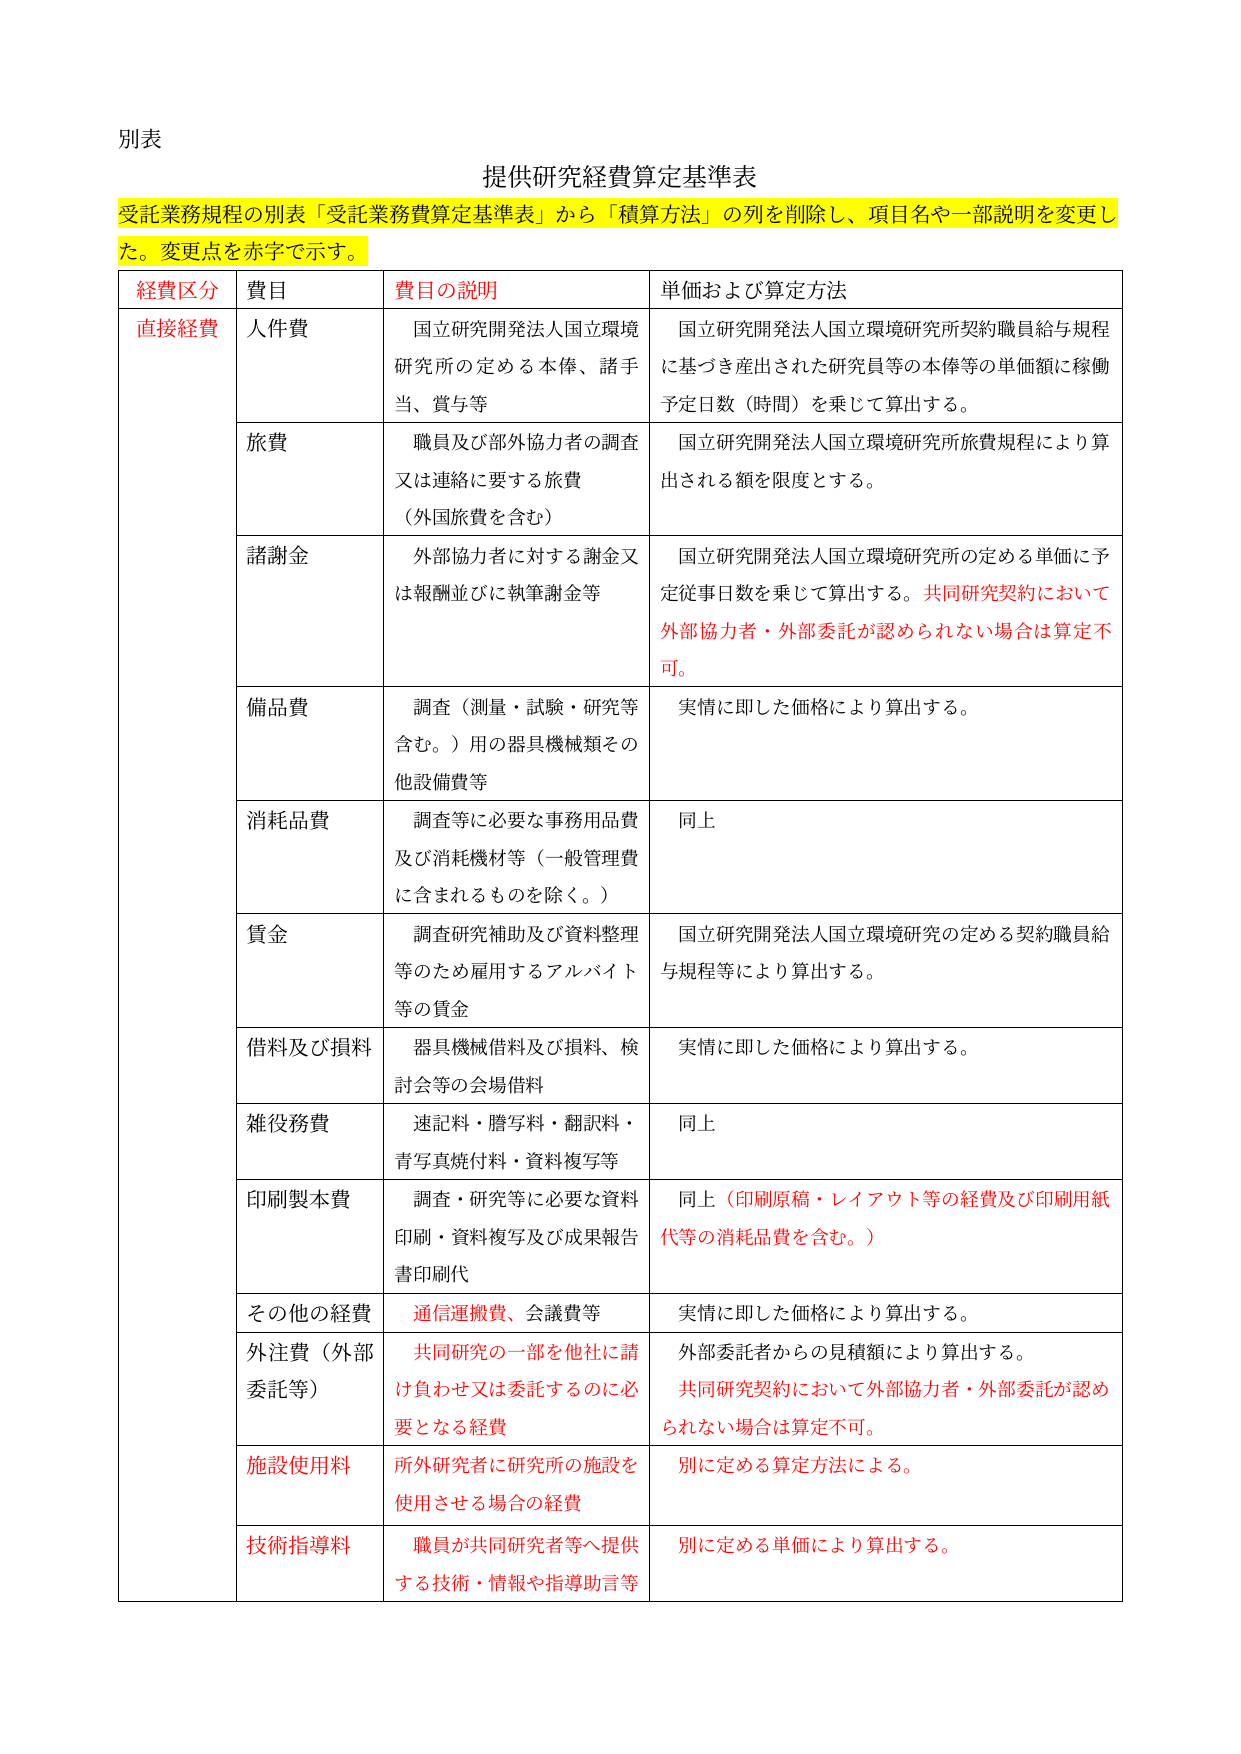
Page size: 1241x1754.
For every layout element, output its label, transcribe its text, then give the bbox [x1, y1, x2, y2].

table_cell 国立研究開発法人国立環境研究所の定める単価に予定従事日数を乗じて算出する。共同研究契約において外部協力者・外部委託が認められない場合は算定不可。 [650, 536, 1122, 686]
text 提供研究経費算定基準表 [118, 157, 1122, 194]
table_cell 人件費 [237, 309, 383, 422]
table_cell 調査・研究等に必要な資料印刷・資料複写及び成果報告書印刷代 [384, 1180, 649, 1292]
table_cell 別に定める算定方法による。 [650, 1446, 1122, 1525]
table_cell 調査研究補助及び資料整理等のため雇用するアルバイト等の賃金 [384, 914, 649, 1027]
text 受託業務規程の別表「受託業務費算定基準表」から「積算方法」の列を削除し、項目名や一部説明を変更した。変更点を赤字で示す。 [118, 194, 1122, 269]
table_cell 通信運搬費、会議費等 [384, 1294, 649, 1332]
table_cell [384, 1526, 649, 1601]
table_cell 国立研究開発法人国立環境研究所契約職員給与規程に基づき産出された研究員等の本俸等の単価額に稼働予定日数（時間）を乗じて算出する。 [650, 309, 1122, 422]
table_cell 共同研究の一部を他社に請け負わせ又は委託するのに必要となる経費 [384, 1333, 649, 1445]
table_cell 器具機械借料及び損料、検討会等の会場借料 [384, 1028, 649, 1103]
table_cell 調査等に必要な事務用品費及び消耗機材等（一般管理費に含まれるものを除く。） [384, 801, 649, 913]
table_cell 印刷製本費 [237, 1180, 383, 1292]
table_header 単価および算定方法 [650, 271, 1122, 308]
table_cell 雑役務費 [237, 1104, 383, 1179]
table_cell 賃金 [237, 914, 383, 1027]
table_cell 同上 [650, 1104, 1122, 1179]
table_cell 国立研究開発法人国立環境研究所の定める本俸、諸手当、賞与等 [384, 309, 649, 422]
table_cell 調査（測量・試験・研究等含む。）用の器具機械類その他設備費等 [384, 687, 649, 800]
table_cell 職員及び部外協力者の調査又は連絡に要する旅費 （外国旅費を含む） [384, 423, 649, 535]
table_cell その他の経費 [237, 1294, 383, 1332]
table_cell 同上（印刷原稿・レイアウト等の経費及び印刷用紙代等の消耗品費を含む。） [650, 1180, 1122, 1292]
table_cell 国立研究開発法人国立環境研究の定める契約職員給与規程等により算出する。 [650, 914, 1122, 1027]
table_cell 速記料・謄写料・翻訳料・青写真焼付料・資料複写等 [384, 1104, 649, 1179]
text 別表 [118, 119, 1122, 157]
table_header 費目 [237, 271, 383, 308]
table_cell 借料及び損料 [237, 1028, 383, 1103]
table_cell 施設使用料 [237, 1446, 383, 1525]
table_cell 外部委託者からの見積額により算出する。 共同研究契約において外部協力者・外部委託が認められない場合は算定不可。 [650, 1333, 1122, 1445]
table_cell 外部協力者に対する謝金又は報酬並びに執筆謝金等 [384, 536, 649, 686]
table_cell 実情に即した価格により算出する。 [650, 1028, 1122, 1103]
table_cell 旅費 [237, 423, 383, 535]
table_cell 消耗品費 [237, 801, 383, 913]
table_cell 所外研究者に研究所の施設を使用させる場合の経費 [384, 1446, 649, 1525]
table_cell 国立研究開発法人国立環境研究所旅費規程により算出される額を限度とする。 [650, 423, 1122, 535]
table_header 経費区分 [119, 271, 236, 308]
table_cell 実情に即した価格により算出する。 [650, 687, 1122, 800]
table_header 費目の説明 [384, 271, 649, 308]
table_cell 諸謝金 [237, 536, 383, 686]
table_cell 技術指導料 [237, 1526, 383, 1601]
table_cell 実情に即した価格により算出する。 [650, 1294, 1122, 1332]
table_cell 同上 [650, 801, 1122, 913]
table_cell 備品費 [237, 687, 383, 800]
table_cell 外注費（外部委託等） [237, 1333, 383, 1445]
table_cell 直接経費 [119, 309, 236, 1601]
table_cell 別に定める単価により算出する。 [650, 1526, 1122, 1601]
